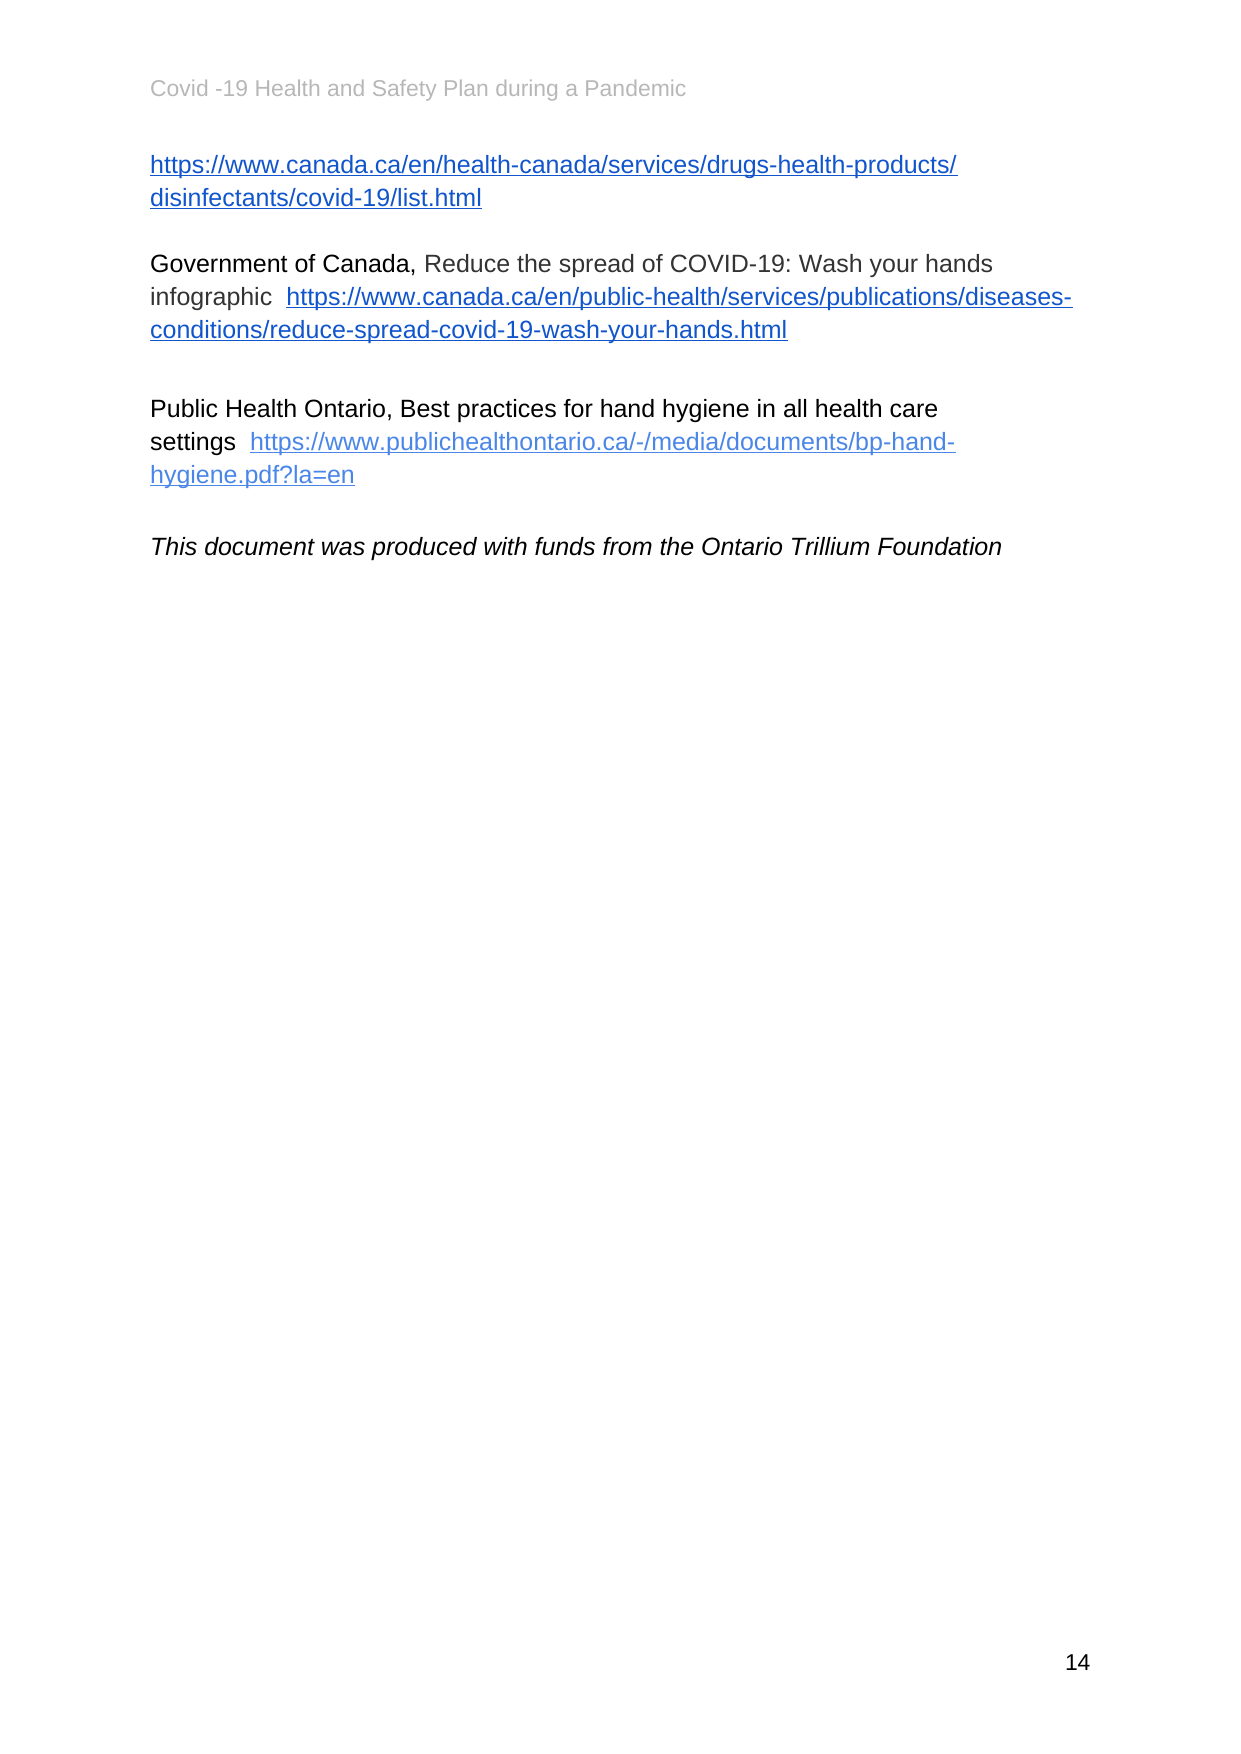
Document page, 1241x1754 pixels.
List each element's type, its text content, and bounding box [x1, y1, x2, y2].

text Public Health Ontario, Best practices for hand hygiene in all health care settings https://www.publichealthontario.ca/-/media/documents/bp-hand-hygiene.pdf?la=en [150, 394, 1032, 488]
text This document was produced with funds from the Ontario Trillium Foundation [150, 532, 1090, 561]
text Government of Canada, Reduce the spread of COVID-19: Wash your hands infographic https://www.canada.ca/en/public-health/services/publications/diseases-conditions/reduce-spread-covid-19-wash-your-hands.html [150, 249, 1090, 344]
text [150, 150, 1090, 212]
